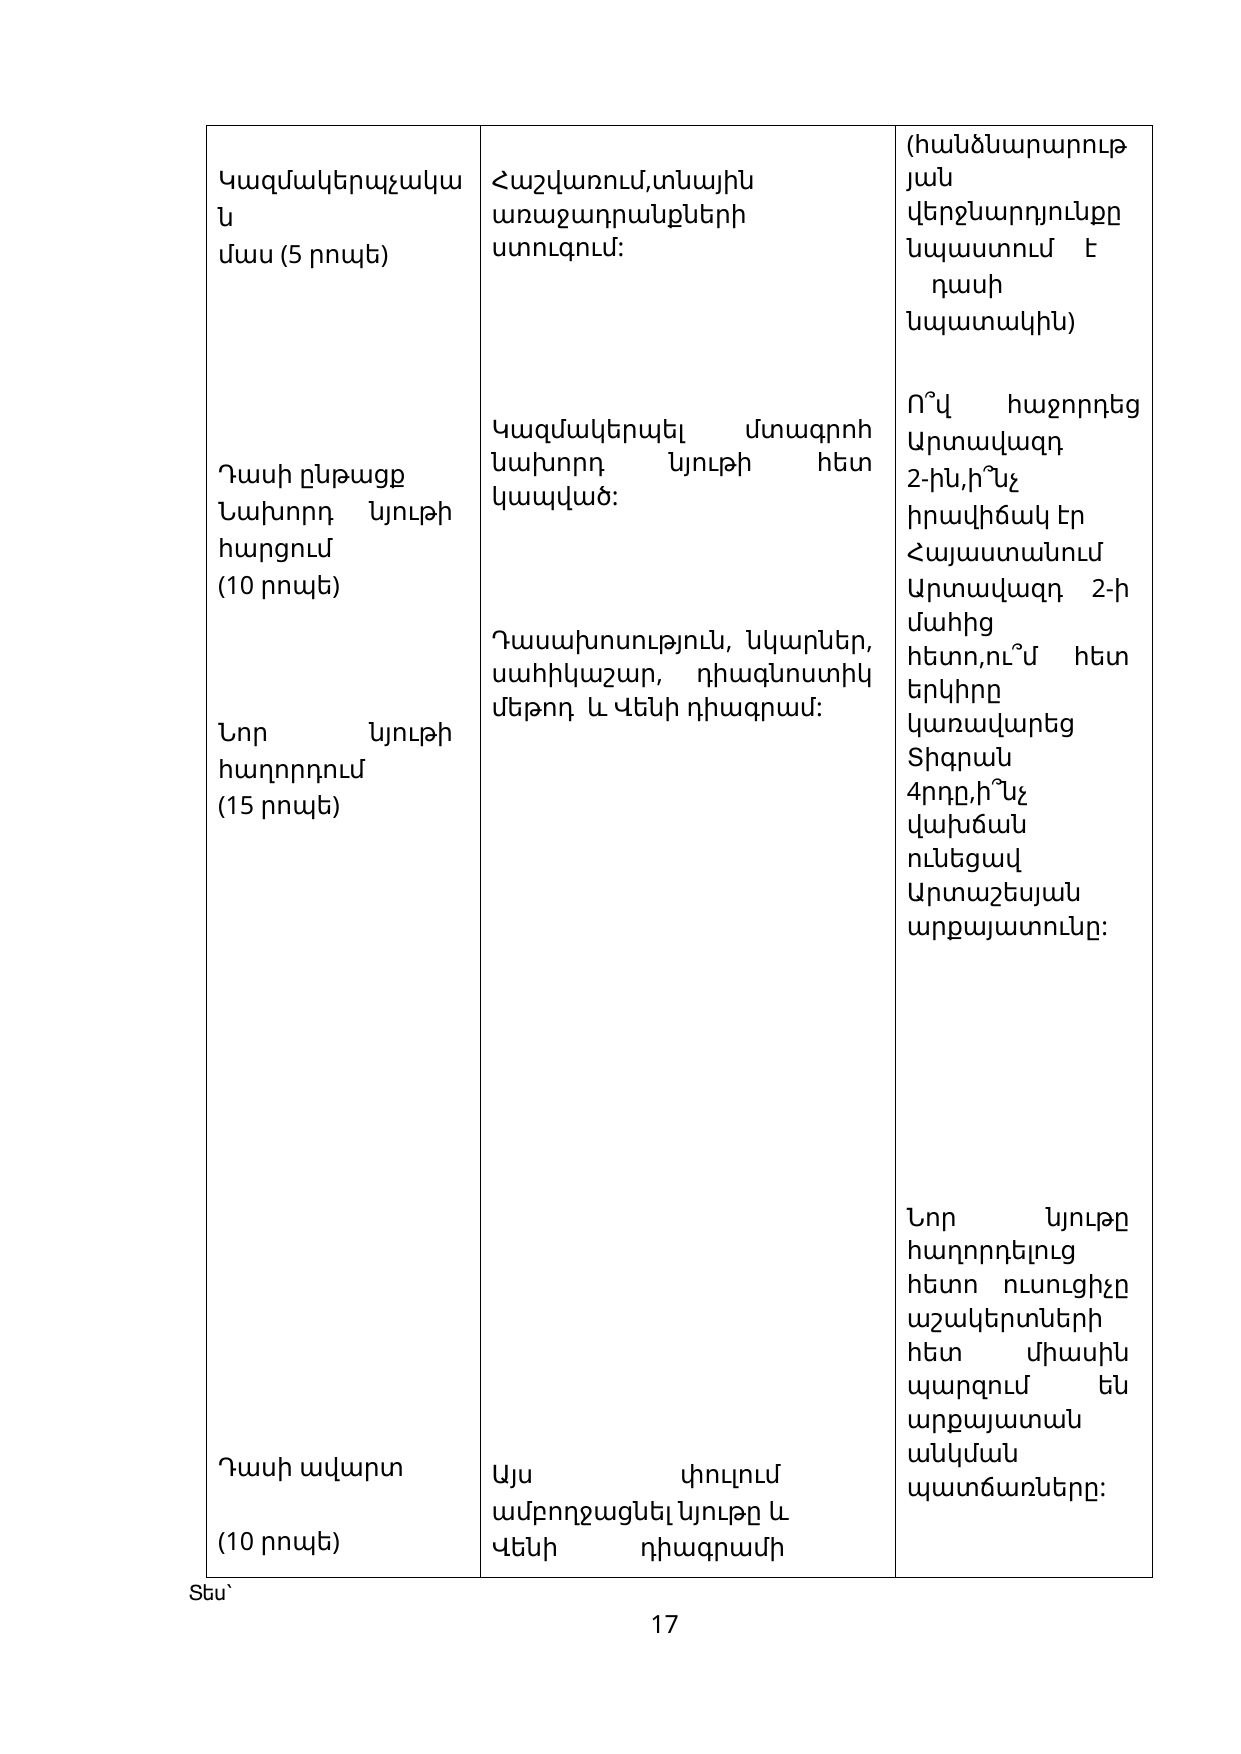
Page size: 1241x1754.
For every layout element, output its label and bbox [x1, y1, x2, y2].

table_cell [207, 126, 480, 1577]
table_cell [481, 126, 895, 1577]
table_cell [896, 126, 1152, 1577]
